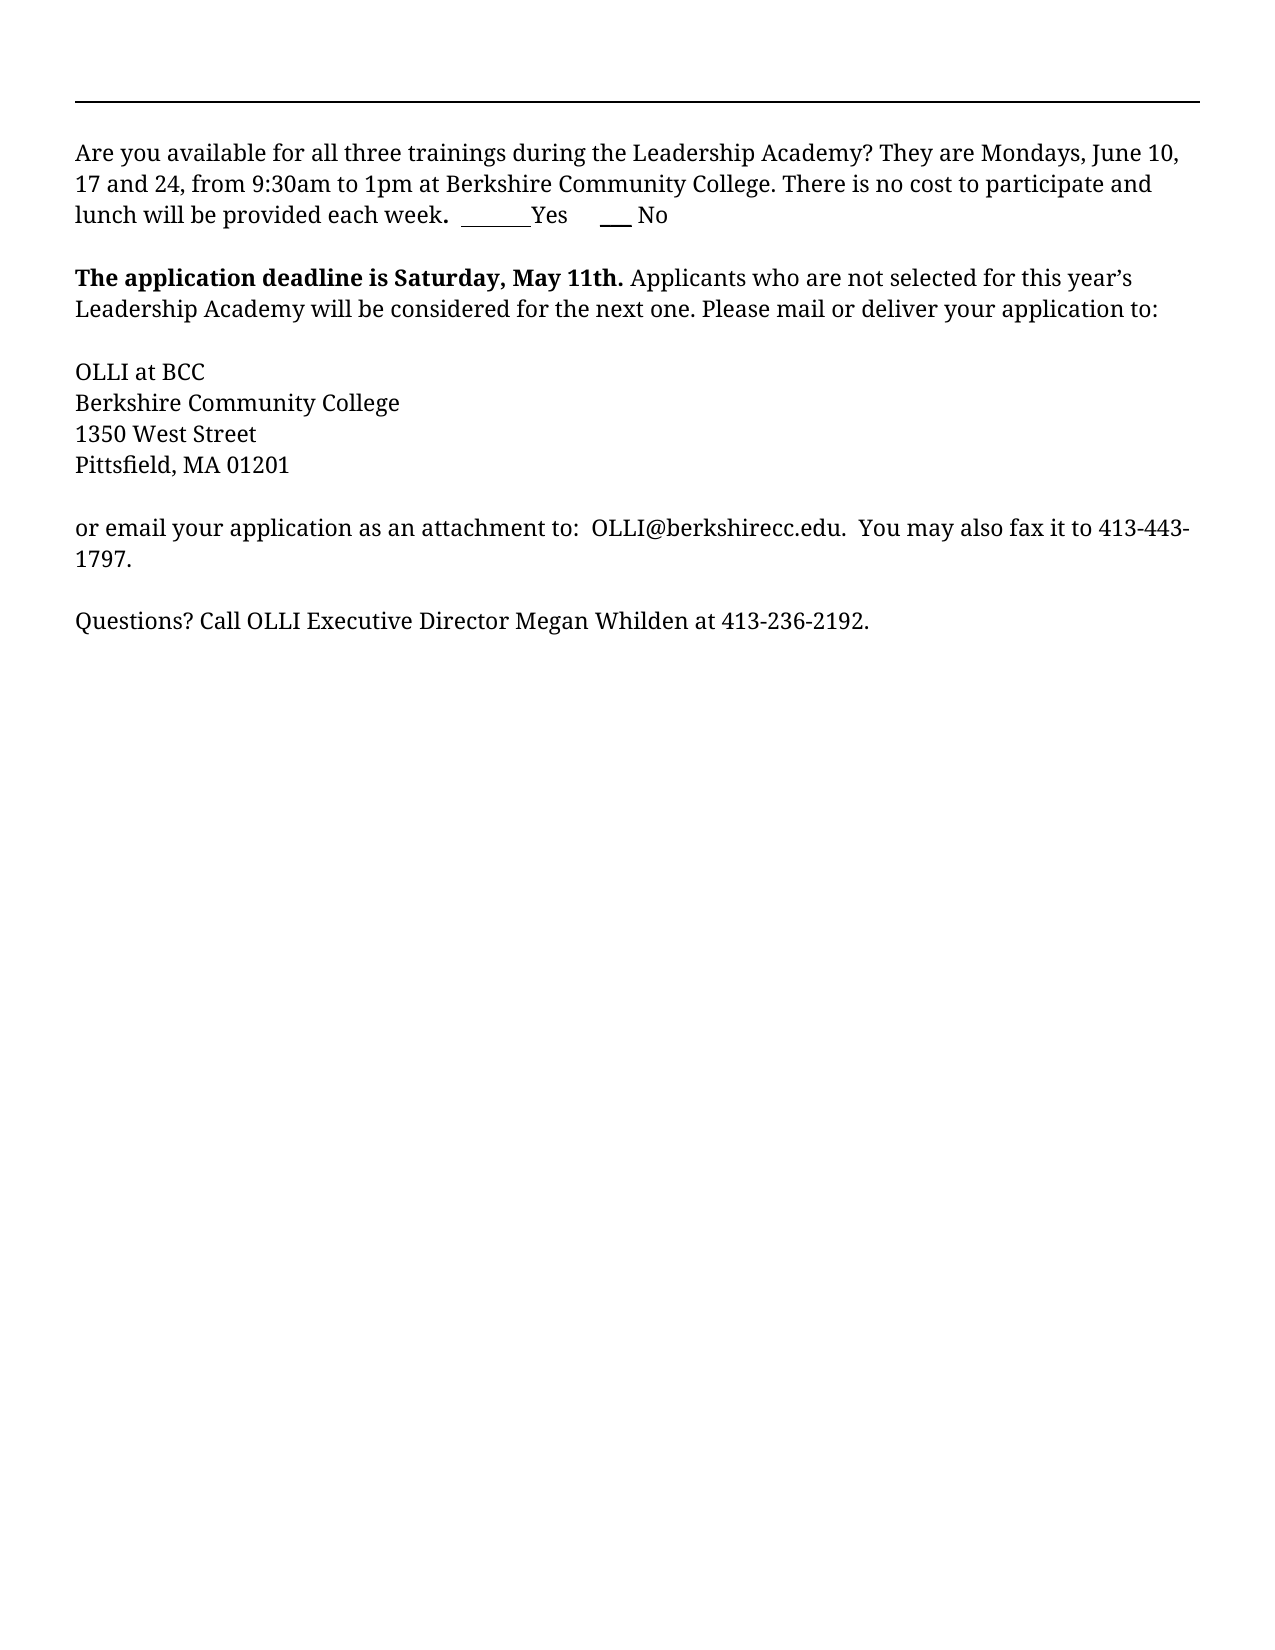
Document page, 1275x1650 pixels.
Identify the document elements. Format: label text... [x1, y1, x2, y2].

text Questions? Call OLLI Executive Director Megan Whilden at 413-236-2192. [75, 605, 1200, 636]
text 1350 West Street [75, 418, 1200, 449]
text OLLI at BCC [75, 356, 1200, 387]
text Pittsfield, MA 01201 [75, 449, 1200, 481]
text or email your application as an attachment to: OLLI@berkshirecc.edu. You may also fax it to 413-443-1797. [75, 512, 1200, 574]
text Berkshire Community College [75, 387, 1200, 418]
text The application deadline is Saturday, May 11th. Applicants who are not selected for this year’s Leadership Academy will be considered for the next one. Please mail or deliver your application to: [75, 262, 1200, 324]
text Are you available for all three trainings during the Leadership Academy? They are Mondays, June 10, 17 and 24, from 9:30am to 1pm at Berkshire Community College. There is no cost to participate and lunch will be provided each week. Yes ___ No [75, 137, 1200, 231]
